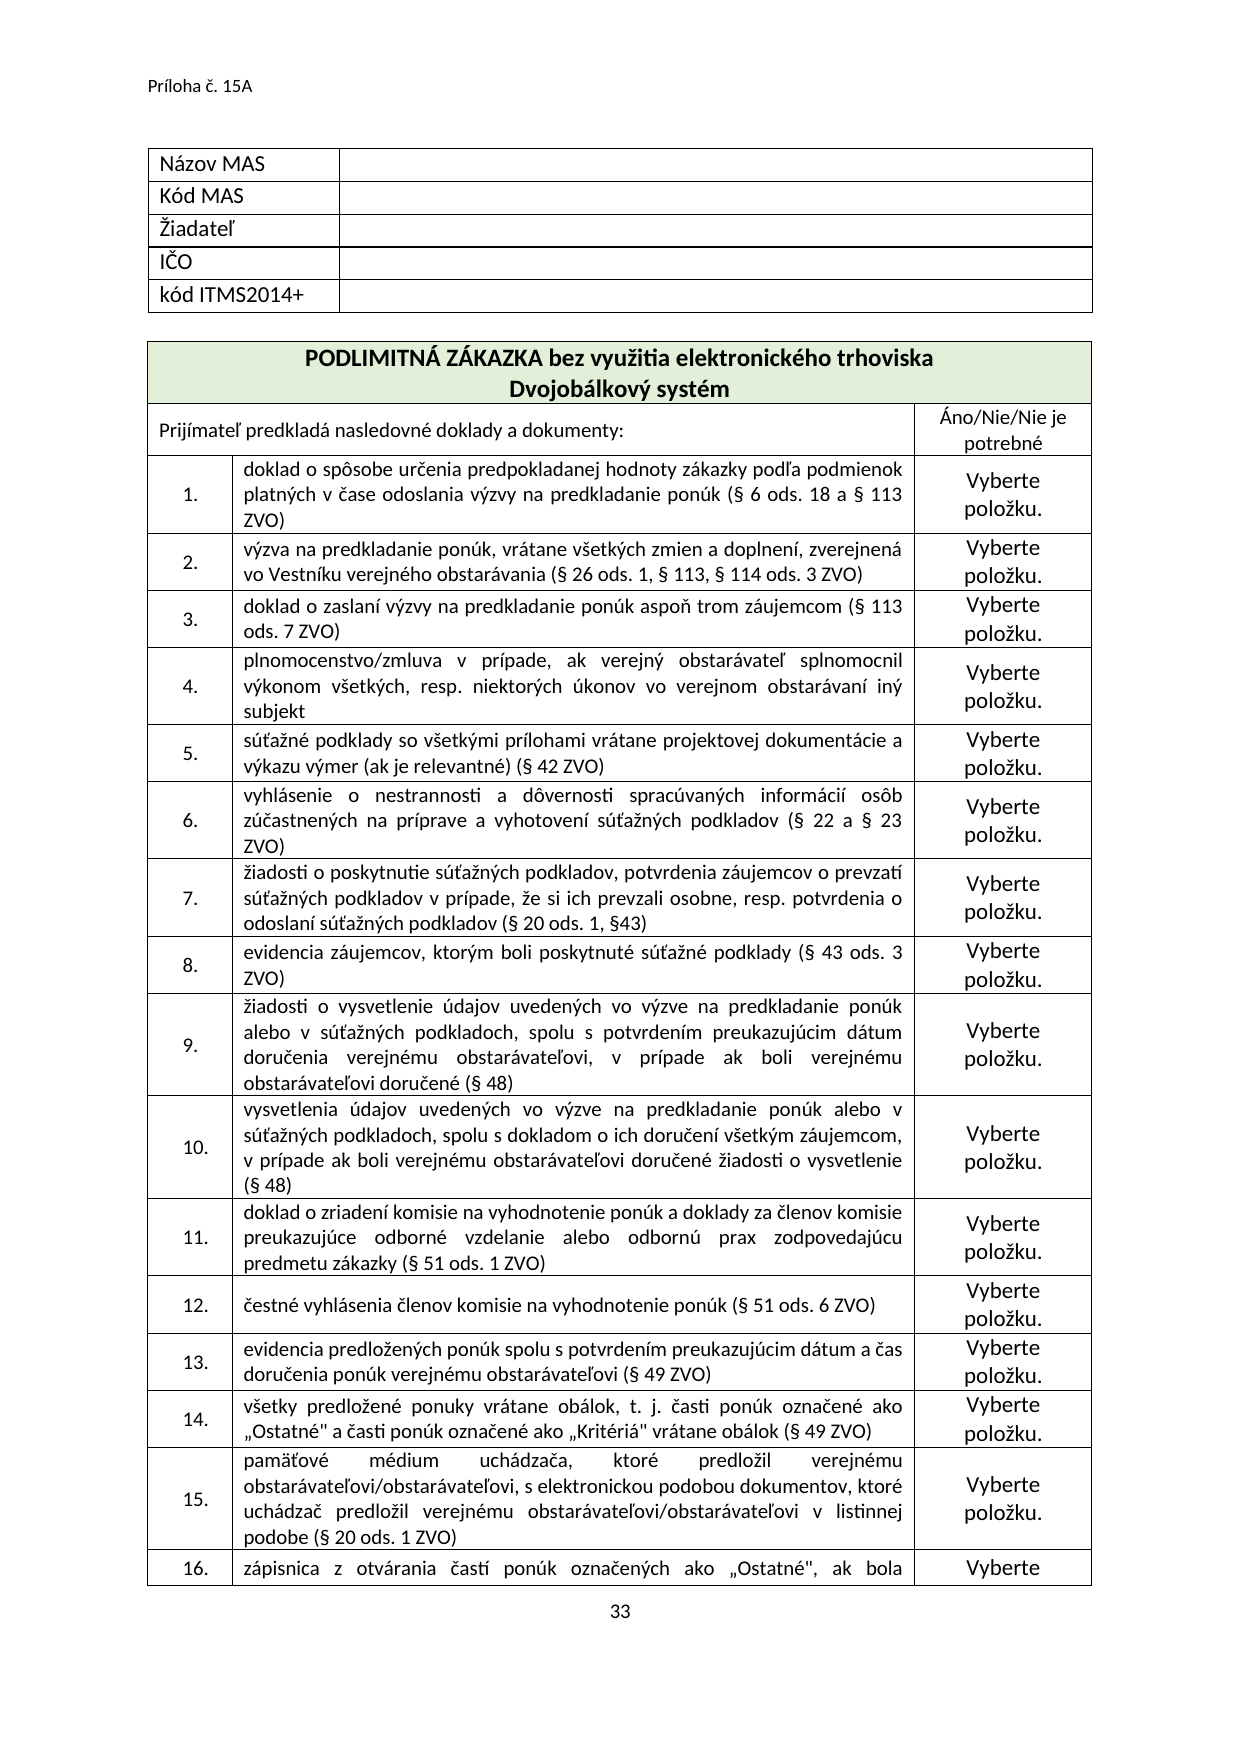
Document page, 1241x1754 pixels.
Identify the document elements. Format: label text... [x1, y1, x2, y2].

table_cell doklad o spôsobe určenia predpokladanej hodnoty zákazky podľa podmienok platných v čase odoslania výzvy na predkladanie ponúk (§ 6 ods. 18 a § 113 ZVO) [233, 456, 914, 532]
table_cell [340, 248, 1092, 279]
table_cell [148, 1334, 232, 1389]
table_cell [148, 937, 232, 993]
table_cell [148, 1448, 232, 1549]
table_cell IČO [149, 248, 339, 279]
table_cell [148, 1391, 232, 1447]
table_cell [340, 182, 1092, 213]
table_cell [148, 648, 232, 724]
table_cell [148, 725, 232, 781]
table_cell [148, 534, 232, 589]
table_cell kód ITMS2014+ [149, 280, 339, 312]
table_header Názov MAS [149, 149, 339, 181]
table_cell evidencia záujemcov, ktorým boli poskytnuté súťažné podklady (§ 43 ods. 3 ZVO) [233, 937, 914, 993]
table_cell [148, 994, 232, 1095]
table_cell čestné vyhlásenia členov komisie na vyhodnotenie ponúk (§ 51 ods. 6 ZVO) [233, 1276, 914, 1332]
table_cell žiadosti o poskytnutie súťažných podkladov, potvrdenia záujemcov o prevzatí súťažných podkladov v prípade, že si ich prevzali osobne, resp. potvrdenia o odoslaní súťažných podkladov (§ 20 ods. 1, §43) [233, 859, 914, 936]
table_cell [148, 456, 232, 532]
table_cell Áno/Nie/Nie je potrebné [915, 404, 1091, 455]
table_cell žiadosti o vysvetlenie údajov uvedených vo výzve na predkladanie ponúk alebo v súťažných podkladoch, spolu s potvrdením preukazujúcim dátum doručenia verejnému obstarávateľovi, v prípade ak boli verejnému obstarávateľovi doručené (§ 48) [233, 994, 914, 1095]
table_cell súťažné podklady so všetkými prílohami vrátane projektovej dokumentácie a výkazu výmer (ak je relevantné) (§ 42 ZVO) [233, 725, 914, 781]
table_cell evidencia predložených ponúk spolu s potvrdením preukazujúcim dátum a čas doručenia ponúk verejnému obstarávateľovi (§ 49 ZVO) [233, 1334, 914, 1389]
table_cell [148, 591, 232, 647]
table_cell Kód MAS [149, 182, 339, 213]
table_cell [148, 1199, 232, 1275]
table_cell [148, 859, 232, 936]
table_header PODLIMITNÁ ZÁKAZKA bez využitia elektronického trhoviska Dvojobálkový systém [148, 342, 1091, 403]
table_cell [148, 782, 232, 858]
table_cell vysvetlenia údajov uvedených vo výzve na predkladanie ponúk alebo v súťažných podkladoch, spolu s dokladom o ich doručení všetkým záujemcom, v prípade ak boli verejnému obstarávateľovi doručené žiadosti o vysvetlenie (§ 48) [233, 1096, 914, 1198]
table_cell doklad o zriadení komisie na vyhodnotenie ponúk a doklady za členov komisie preukazujúce odborné vzdelanie alebo odbornú prax zodpovedajúcu predmetu zákazky (§ 51 ods. 1 ZVO) [233, 1199, 914, 1275]
table_cell [340, 215, 1092, 246]
table_cell Žiadateľ [149, 215, 339, 246]
table_cell [148, 1550, 232, 1585]
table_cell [233, 1550, 914, 1585]
table_cell plnomocenstvo/zmluva v prípade, ak verejný obstarávateľ splnomocnil výkonom všetkých, resp. niektorých úkonov vo verejnom obstarávaní iný subjekt [233, 648, 914, 724]
table_cell výzva na predkladanie ponúk, vrátane všetkých zmien a doplnení, zverejnená vo Vestníku verejného obstarávania (§ 26 ods. 1, § 113, § 114 ods. 3 ZVO) [233, 534, 914, 589]
table_cell [148, 1096, 232, 1198]
table_cell všetky predložené ponuky vrátane obálok, t. j. časti ponúk označené ako „Ostatné" a časti ponúk označené ako „Kritériá" vrátane obálok (§ 49 ZVO) [233, 1391, 914, 1447]
table_cell pamäťové médium uchádzača, ktoré predložil verejnému obstarávateľovi/obstarávateľovi, s elektronickou podobou dokumentov, ktoré uchádzač predložil verejnému obstarávateľovi/obstarávateľovi v listinnej podobe (§ 20 ods. 1 ZVO) [233, 1448, 914, 1549]
table_cell [148, 1276, 232, 1332]
table_header [340, 149, 1092, 181]
table_cell [340, 280, 1092, 312]
table_cell vyhlásenie o nestrannosti a dôvernosti spracúvaných informácií osôb zúčastnených na príprave a vyhotovení súťažných podkladov (§ 22 a § 23 ZVO) [233, 782, 914, 858]
table_cell Prijímateľ predkladá nasledovné doklady a dokumenty: [148, 404, 914, 455]
table_cell doklad o zaslaní výzvy na predkladanie ponúk aspoň trom záujemcom (§ 113 ods. 7 ZVO) [233, 591, 914, 647]
